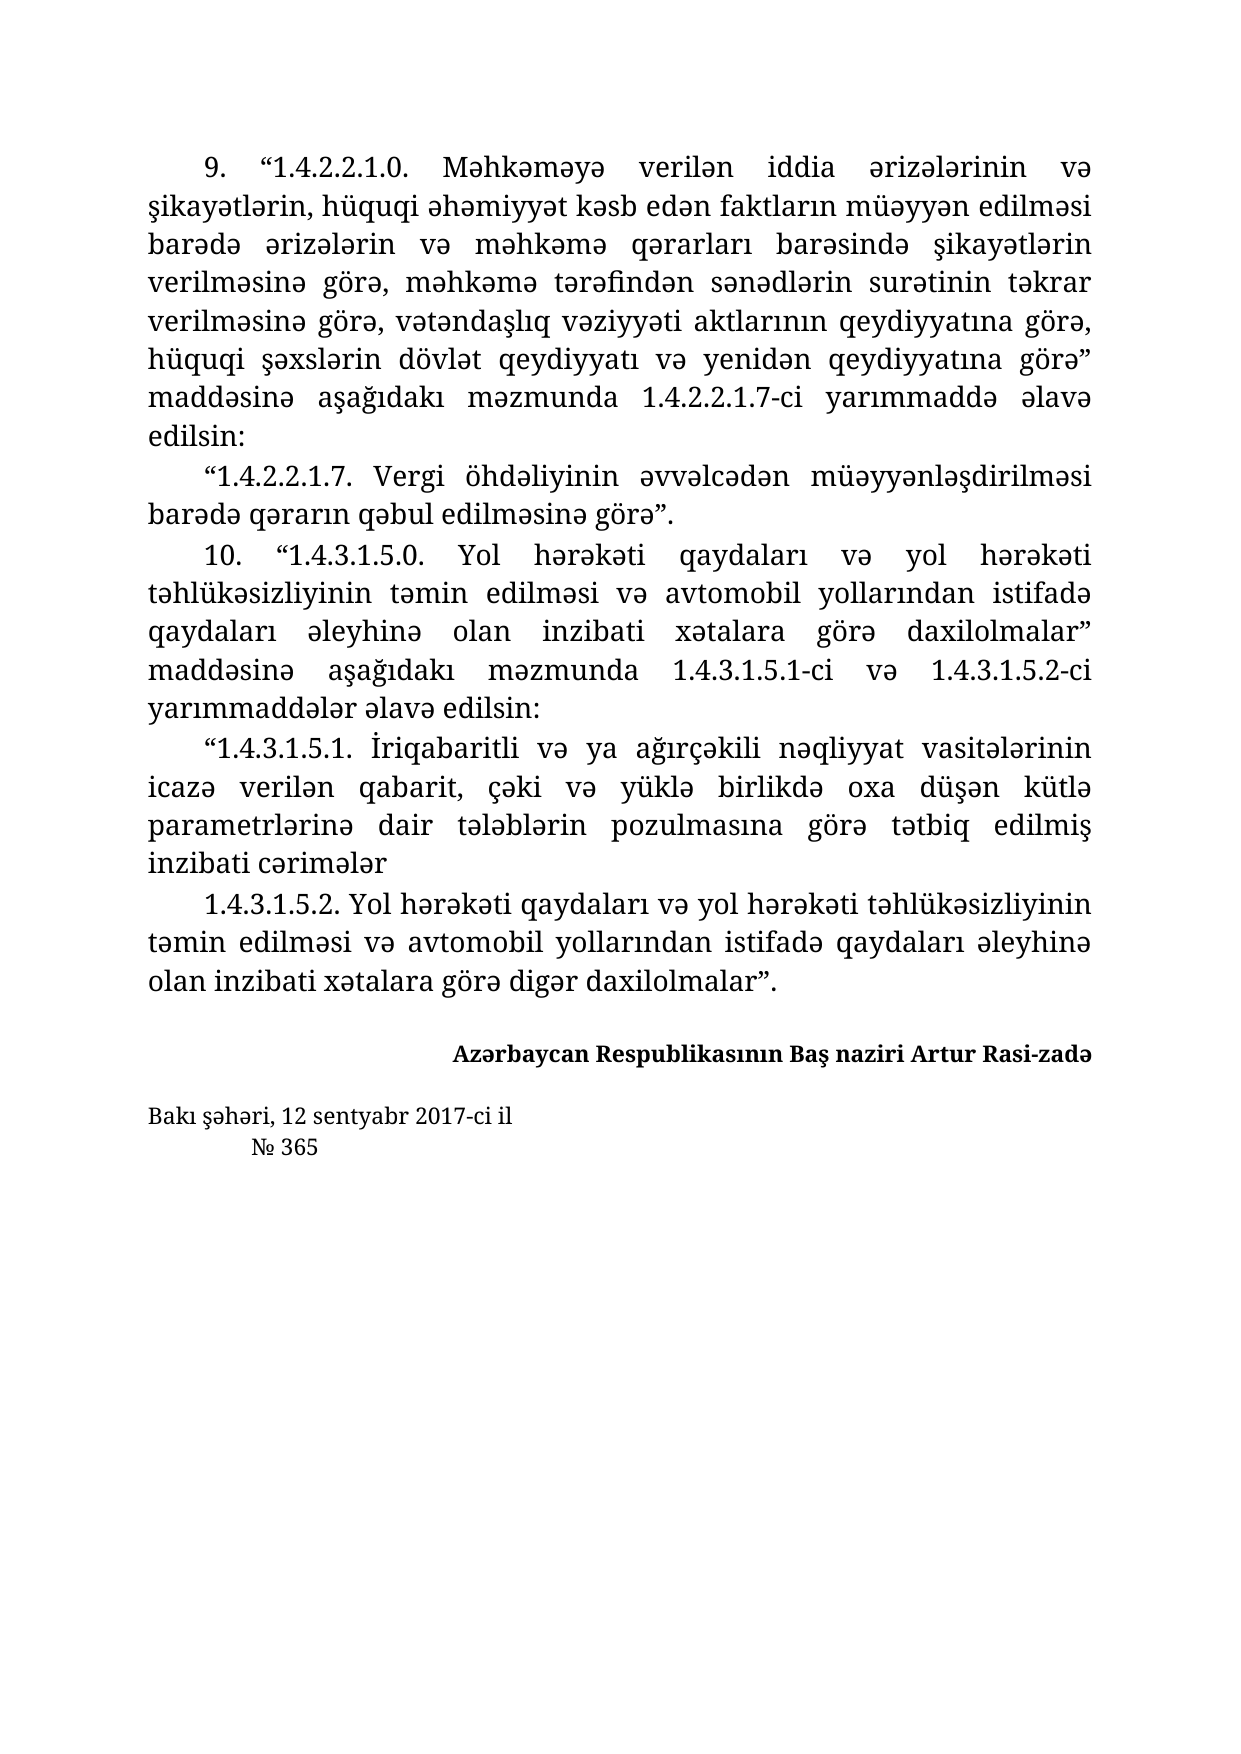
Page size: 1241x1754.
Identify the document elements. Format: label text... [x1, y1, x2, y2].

text “1.4.2.2.1.7. Vergi öhdəliyinin əvvəlcədən müəyyənləşdirilməsi barədə qərarın qəbul edilməsinə görə”. [148, 456, 1093, 533]
text № 365 [148, 1131, 1093, 1163]
text “1.4.3.1.5.1. İriqabaritli və ya ağırçəkili nəqliyyat vasitələrinin icazə verilən qabarit, çəki və yüklə birlikdə oxa düşən kütlə parametrlərinə dair tələblərin pozulmasına görə tətbiq edilmiş inzibati cərimələr [148, 729, 1093, 882]
text 1.4.3.1.5.2. Yol hərəkəti qaydaları və yol hərəkəti təhlükəsizliyinin təmin edilməsi və avtomobil yollarından istifadə qaydaları əleyhinə olan inzibati xətalara görə digər daxilolmalar”. [148, 884, 1093, 999]
text 10. “1.4.3.1.5.0. Yol hərəkəti qaydaları və yol hərəkəti təhlükəsizliyinin təmin edilməsi və avtomobil yollarından istifadə qaydaları əleyhinə olan inzibati xətalara görə daxilolmalar” maddəsinə aşağıdakı məzmunda 1.4.3.1.5.1-ci və 1.4.3.1.5.2-ci yarımmaddələr əlavə edilsin: [148, 535, 1093, 727]
text 9. “1.4.2.2.1.0. Məhkəməyə verilən iddia ərizələrinin və şikayətlərin, hüquqi əhəmiyyət kəsb edən faktların müəyyən edilməsi barədə ərizələrin və məhkəmə qərarları barəsində şikayətlərin verilməsinə görə, məhkəmə tərəfindən sənədlərin surətinin təkrar verilməsinə görə, vətəndaşlıq vəziyyəti aktlarının qeydiyyatına görə, hüquqi şəxslərin dövlət qeydiyyatı və yenidən qeydiyyatına görə” maddəsinə aşağıdakı məzmunda 1.4.2.2.1.7-ci yarımmaddə əlavə edilsin: [148, 148, 1093, 454]
text Bakı şəhəri, 12 sentyabr 2017-ci il [148, 1100, 1093, 1131]
text Azərbaycan Respublikasının Baş naziri Artur Rasi-zadə [148, 1038, 1093, 1069]
